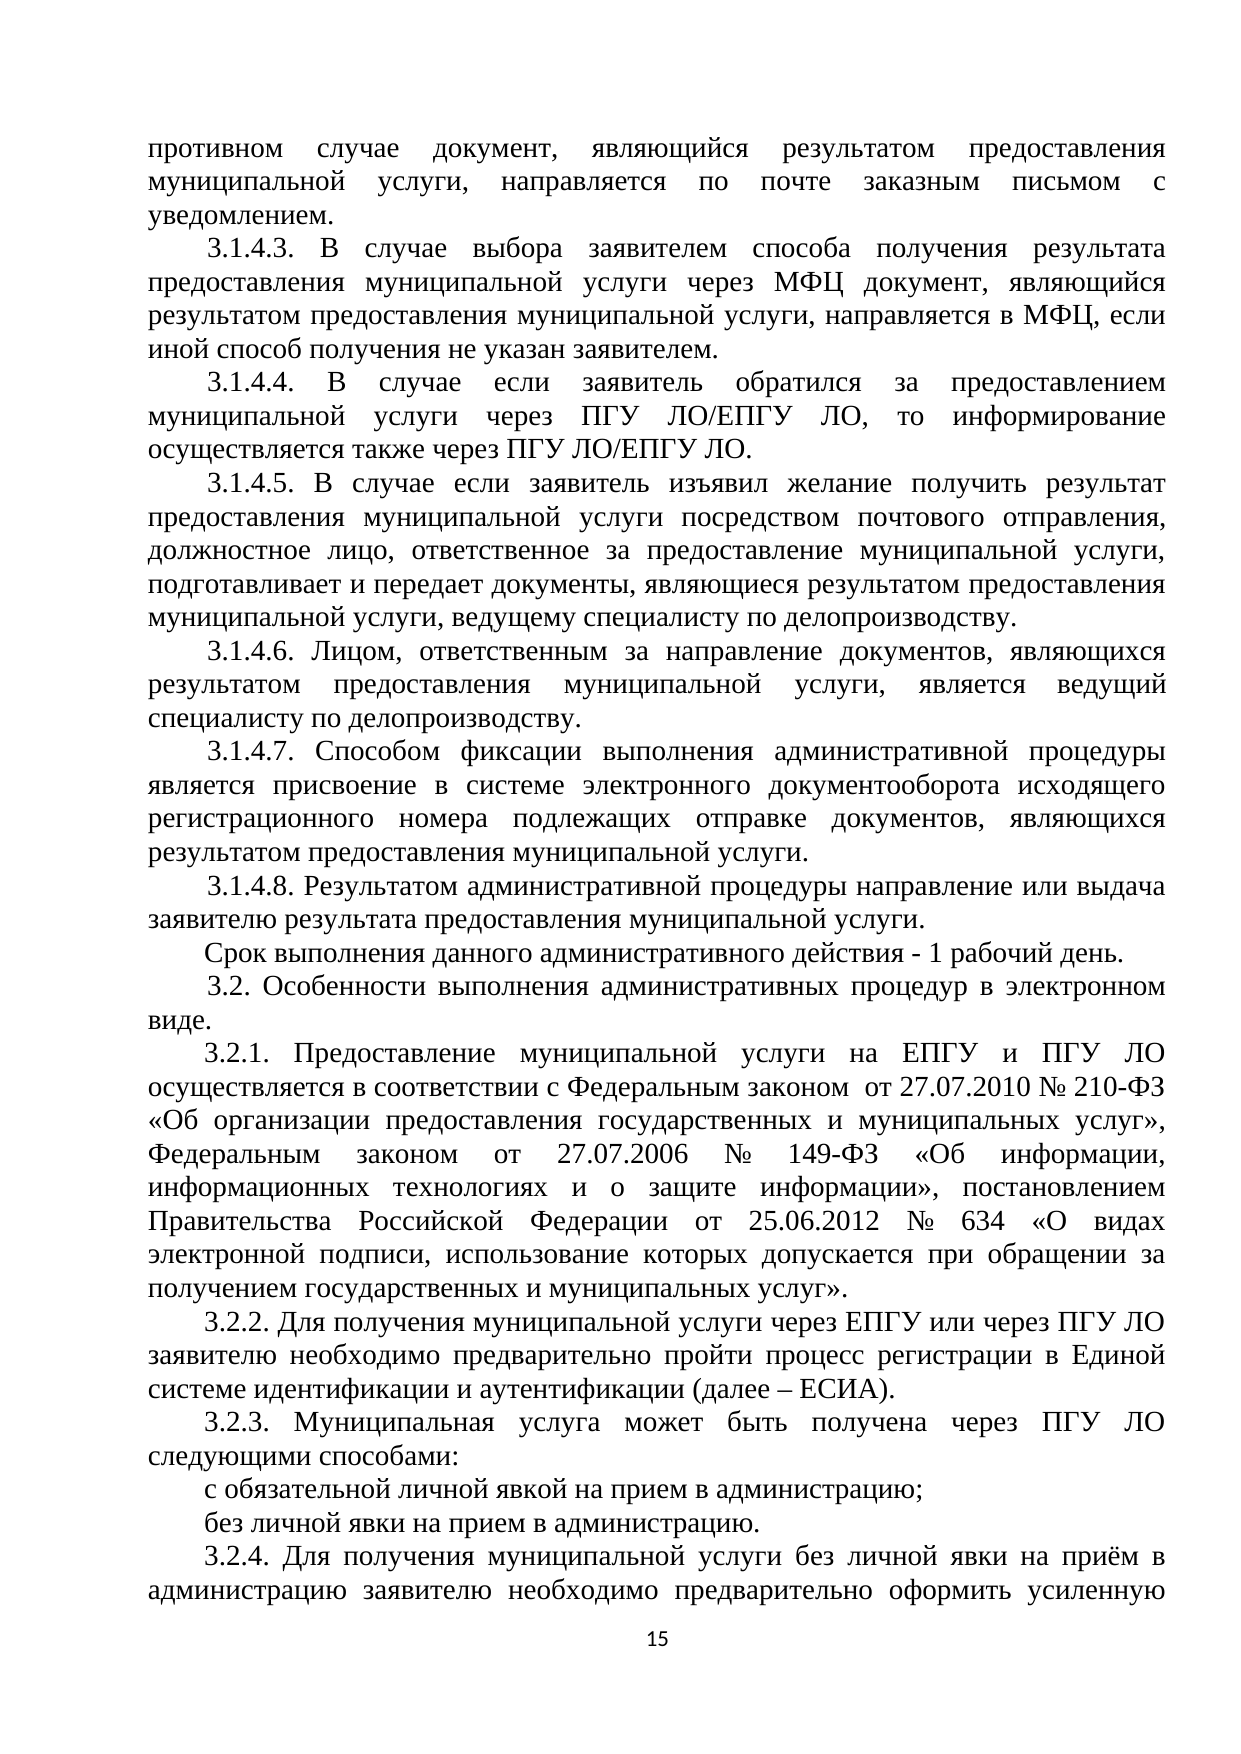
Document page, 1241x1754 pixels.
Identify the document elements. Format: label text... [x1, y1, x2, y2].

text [148, 1538, 1167, 1606]
text 3.2. Особенности выполнения административных процедур в электронном виде. [148, 968, 1167, 1035]
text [148, 130, 1167, 230]
text 3.1.4.7. Способом фиксации выполнения административной процедуры является присвоение в системе электронного документооборота исходящего регистрационного номера подлежащих отправке документов, являющихся результатом предоставления муниципальной услуги. [148, 733, 1167, 868]
text без личной явки на прием в администрацию. [148, 1505, 1167, 1538]
text 3.1.4.4. В случае если заявитель обратился за предоставлением муниципальной услуги через ПГУ ЛО/ЕПГУ ЛО, то информирование осуществляется также через ПГУ ЛО/ЕПГУ ЛО. [148, 364, 1167, 465]
text 3.1.4.8. Результатом административной процедуры направление или выдача заявителю результата предоставления муниципальной услуги. [148, 868, 1167, 935]
text 3.2.2. Для получения муниципальной услуги через ЕПГУ или через ПГУ ЛО заявителю необходимо предварительно пройти процесс регистрации в Единой системе идентификации и аутентификации (далее – ЕСИА). [148, 1304, 1167, 1404]
text 3.2.1. Предоставление муниципальной услуги на ЕПГУ и ПГУ ЛО осуществляется в соответствии с Федеральным законом от 27.07.2010 № 210-ФЗ «Об организации предоставления государственных и муниципальных услуг», Федеральным законом от 27.07.2006 № 149-ФЗ «Об информации, информационных технологиях и о защите информации», постановлением Правительства Российской Федерации от 25.06.2012 № 634 «О видах электронной подписи, использование которых допускается при обращении за получением государственных и муниципальных услуг». [148, 1035, 1167, 1304]
text с обязательной личной явкой на прием в администрацию; [148, 1471, 1167, 1505]
text 3.1.4.3. В случае выбора заявителем способа получения результата предоставления муниципальной услуги через МФЦ документ, являющийся результатом предоставления муниципальной услуги, направляется в МФЦ, если иной способ получения не указан заявителем. [148, 230, 1167, 364]
text 3.2.3. Муниципальная услуга может быть получена через ПГУ ЛО следующими способами: [148, 1404, 1167, 1471]
text 3.1.4.6. Лицом, ответственным за направление документов, являющихся результатом предоставления муниципальной услуги, является ведущий специалисту по делопроизводству. [148, 633, 1167, 733]
text 3.1.4.5. В случае если заявитель изъявил желание получить результат предоставления муниципальной услуги посредством почтового отправления, должностное лицо, ответственное за предоставление муниципальной услуги, подготавливает и передает документы, являющиеся результатом предоставления муниципальной услуги, ведущему специалисту по делопроизводству. [148, 465, 1167, 633]
text Срок выполнения данного административного действия - 1 рабочий день. [148, 935, 1167, 968]
